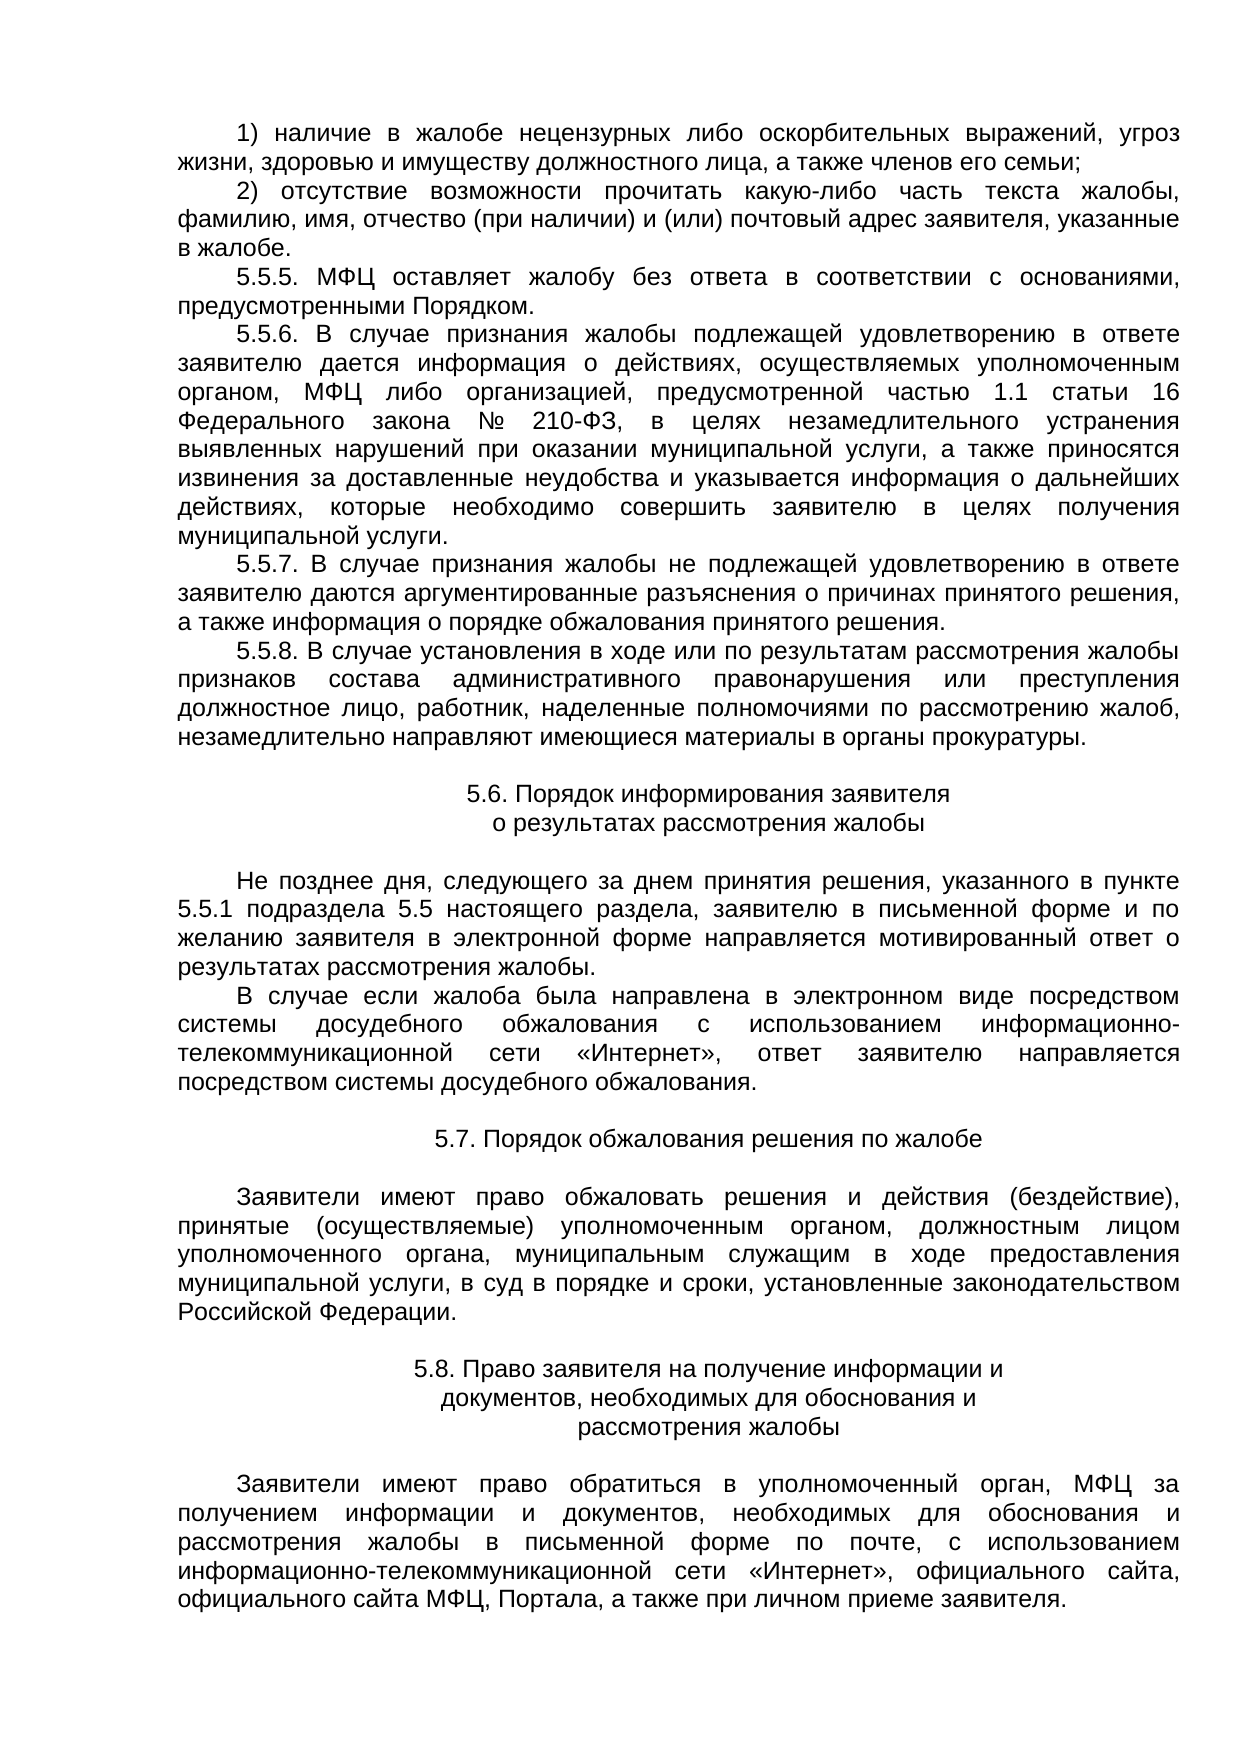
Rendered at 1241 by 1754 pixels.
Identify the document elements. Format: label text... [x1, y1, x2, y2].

text 1) наличие в жалобе нецензурных либо оскорбительных выражений, угроз жизни, здоровью и имуществу должностного лица, а также членов его семьи; [177, 118, 1181, 176]
text 5.7. Порядок обжалования решения по жалобе [177, 1124, 1181, 1153]
text 5.5.7. В случае признания жалобы не подлежащей удовлетворению в ответе заявителю даются аргументированные разъяснения о причинах принятого решения, а также информация о порядке обжалования принятого решения. [177, 549, 1181, 636]
text 5.6. Порядок информирования заявителя [177, 779, 1181, 808]
text 5.8. Право заявителя на получение информации и [177, 1354, 1181, 1383]
text 5.5.5. МФЦ оставляет жалобу без ответа в соответствии с основаниями, предусмотренными Порядком. [177, 262, 1181, 319]
text о результатах рассмотрения жалобы [177, 808, 1181, 837]
text рассмотрения жалобы [177, 1412, 1181, 1441]
text Не позднее дня, следующего за днем принятия решения, указанного в пункте 5.5.1 подраздела 5.5 настоящего раздела, заявителю в письменной форме и по желанию заявителя в электронной форме направляется мотивированный ответ о результатах рассмотрения жалобы. [177, 866, 1181, 981]
text документов, необходимых для обоснования и [177, 1383, 1181, 1412]
text 2) отсутствие возможности прочитать какую-либо часть текста жалобы, фамилию, имя, отчество (при наличии) и (или) почтовый адрес заявителя, указанные в жалобе. [177, 176, 1181, 262]
text В случае если жалоба была направлена в электронном виде посредством системы досудебного обжалования с использованием информационно-телекоммуникационной сети «Интернет», ответ заявителю направляется посредством системы досудебного обжалования. [177, 981, 1181, 1096]
text 5.5.8. В случае установления в ходе или по результатам рассмотрения жалобы признаков состава административного правонарушения или преступления должностное лицо, работник, наделенные полномочиями по рассмотрению жалоб, незамедлительно направляют имеющиеся материалы в органы прокуратуры. [177, 636, 1181, 751]
text Заявители имеют право обратиться в уполномоченный орган, МФЦ за получением информации и документов, необходимых для обоснования и рассмотрения жалобы в письменной форме по почте, с использованием информационно-телекоммуникационной сети «Интернет», официального сайта, официального сайта МФЦ, Портала, а также при личном приеме заявителя. [177, 1469, 1181, 1613]
text Заявители имеют право обжаловать решения и действия (бездействие), принятые (осуществляемые) уполномоченным органом, должностным лицом уполномоченного органа, муниципальным служащим в ходе предоставления муниципальной услуги, в суд в порядке и сроки, установленные законодательством Российской Федерации. [177, 1182, 1181, 1326]
text 5.5.6. В случае признания жалобы подлежащей удовлетворению в ответе заявителю дается информация о действиях, осуществляемых уполномоченным органом, МФЦ либо организацией, предусмотренной частью 1.1 статьи 16 Федерального закона № 210-ФЗ, в целях незамедлительного устранения выявленных нарушений при оказании муниципальной услуги, а также приносятся извинения за доставленные неудобства и указывается информация о дальнейших действиях, которые необходимо совершить заявителю в целях получения муниципальной услуги. [177, 319, 1181, 549]
